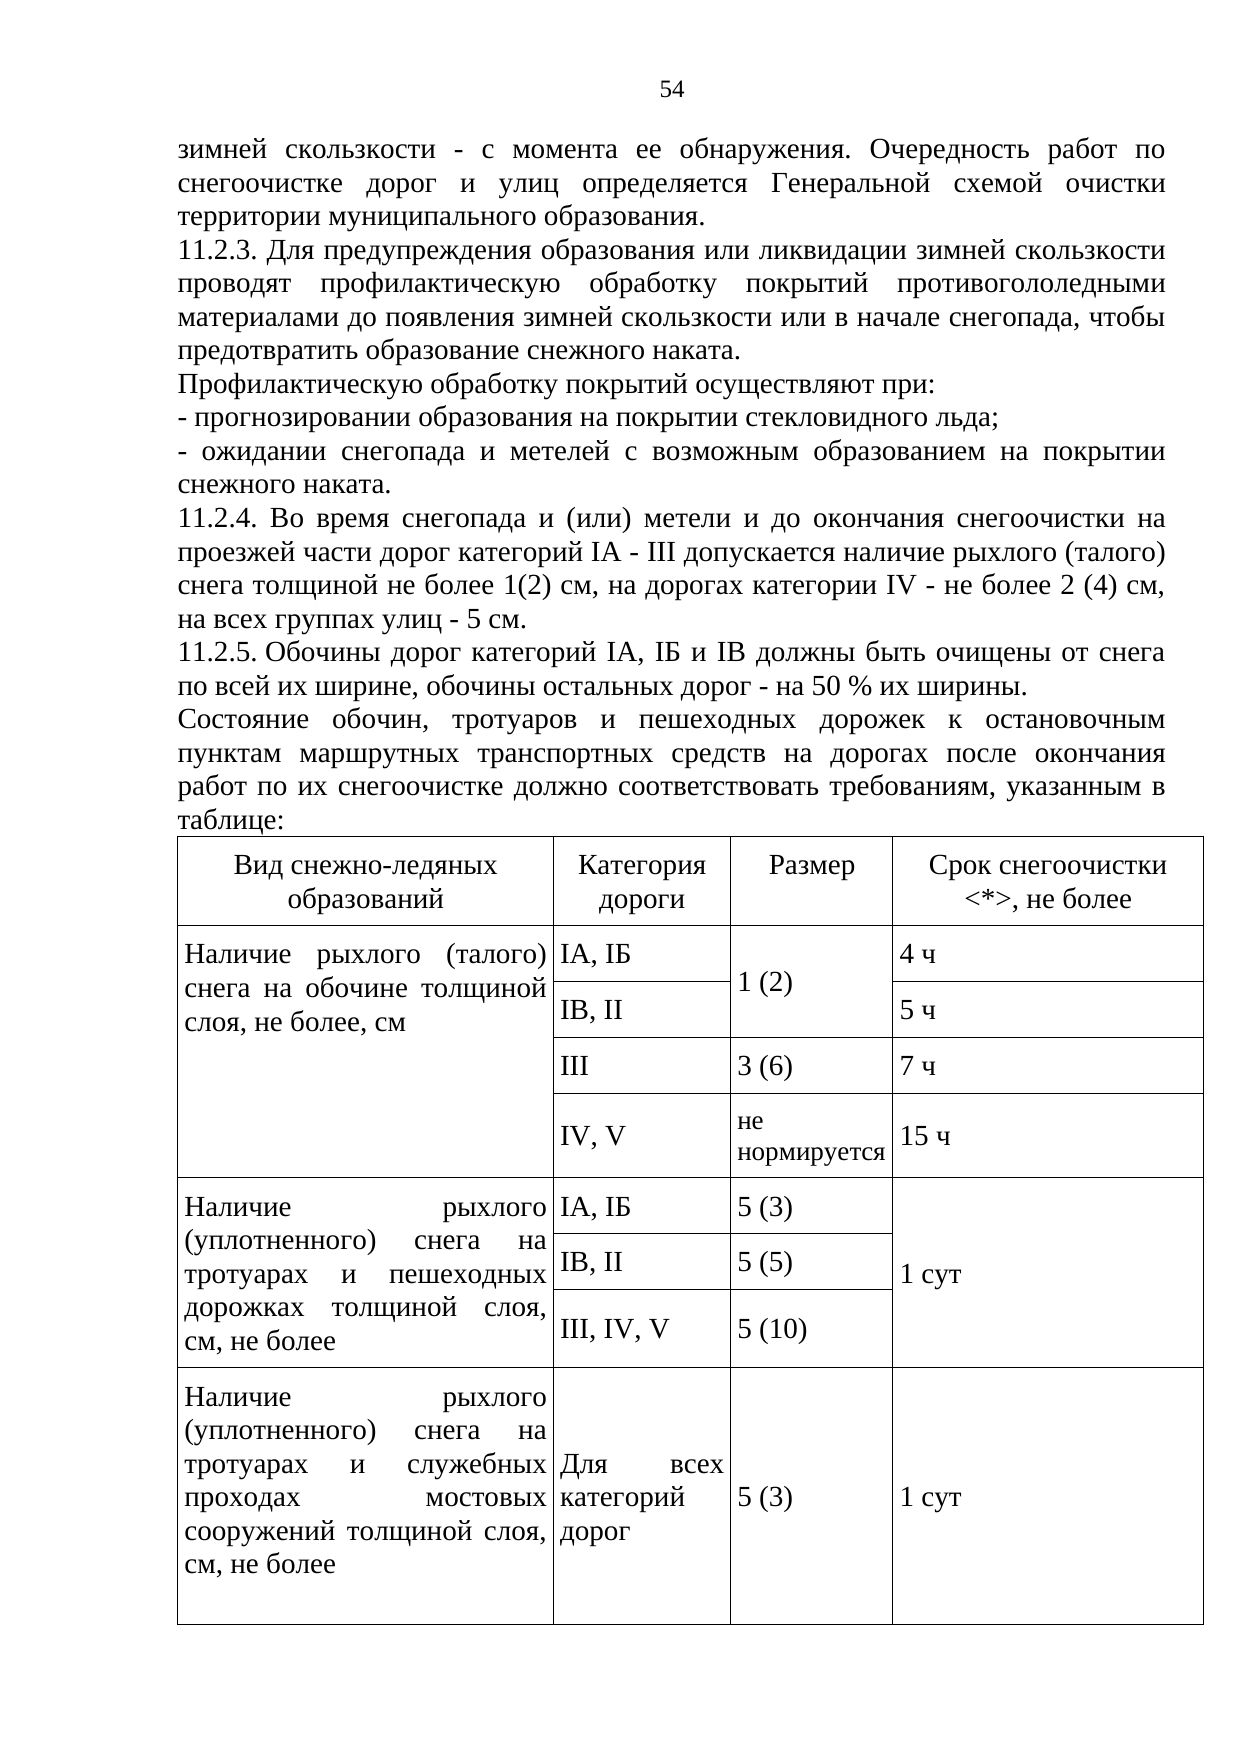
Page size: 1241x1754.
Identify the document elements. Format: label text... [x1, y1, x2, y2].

table_header Вид снежно-ледяных образований [178, 837, 553, 925]
table_cell 1 сут [893, 1368, 1203, 1624]
table_cell 15 ч [893, 1094, 1203, 1177]
table_cell III [554, 1038, 730, 1092]
text Профилактическую обработку покрытий осуществляют при: [177, 366, 1167, 399]
table_cell 5 (3) [731, 1178, 892, 1233]
table_header Срок снегоочистки <*>, не более [893, 837, 1203, 925]
text 11.2.3. Для предупреждения образования или ликвидации зимней скользкости проводят профилактическую обработку покрытий противогололедными материалами до появления зимней скользкости или в начале снегопада, чтобы предотвратить образование снежного наката. [177, 232, 1167, 366]
text 11.2.4. Во время снегопада и (или) метели и до окончания снегоочистки на проезжей части дорог категорий IА - III допускается наличие рыхлого (талого) снега толщиной не более 1(2) см, на дорогах категории IV - не более 2 (4) см, на всех группах улиц - . [177, 500, 1167, 634]
table_cell 5 (3) [731, 1368, 892, 1624]
table_header Размер [731, 837, 892, 925]
text Состояние обочин, тротуаров и пешеходных дорожек к остановочным пунктам маршрутных транспортных средств на дорогах после окончания работ по их снегоочистке должно соответствовать требованиям, указанным в таблице: [177, 701, 1167, 836]
table_cell IА, IБ [554, 926, 730, 981]
table_header Категория дороги [554, 837, 730, 925]
text - прогнозировании образования на покрытии стекловидного льда; [177, 399, 1167, 433]
table_cell 5 (10) [731, 1290, 892, 1367]
table_cell не нормируется [731, 1094, 892, 1177]
table_cell III, IV, V [554, 1290, 730, 1367]
table_cell 4 ч [893, 926, 1203, 981]
table_cell IВ, II [554, 1234, 730, 1289]
table_cell 5 ч [893, 982, 1203, 1037]
table_cell 3 (6) [731, 1038, 892, 1092]
table_cell IА, IБ [554, 1178, 730, 1233]
table_cell Для всех категорий дорог [554, 1368, 730, 1624]
table_cell Наличие рыхлого (уплотненного) снега на тротуарах и пешеходных дорожках толщиной слоя, см, не более [178, 1178, 553, 1367]
table_cell 1 (2) [731, 926, 892, 1037]
text - ожидании снегопада и метелей с возможным образованием на покрытии снежного наката. [177, 433, 1167, 500]
table_cell Наличие рыхлого (уплотненного) снега на тротуарах и служебных проходах мостовых сооружений толщиной слоя, см, не более [178, 1368, 553, 1624]
table_cell IV, V [554, 1094, 730, 1177]
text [177, 131, 1167, 232]
text 11.2.5. Обочины дорог категорий IА, IБ и IВ должны быть очищены от снега по всей их ширине, обочины остальных дорог - на 50 % их ширины. [177, 634, 1167, 701]
table_cell 7 ч [893, 1038, 1203, 1092]
table_cell IВ, II [554, 982, 730, 1037]
table_cell 5 (5) [731, 1234, 892, 1289]
table_cell Наличие рыхлого (талого) снега на обочине толщиной слоя, не более, см [178, 926, 553, 1177]
table_cell 1 сут [893, 1178, 1203, 1367]
